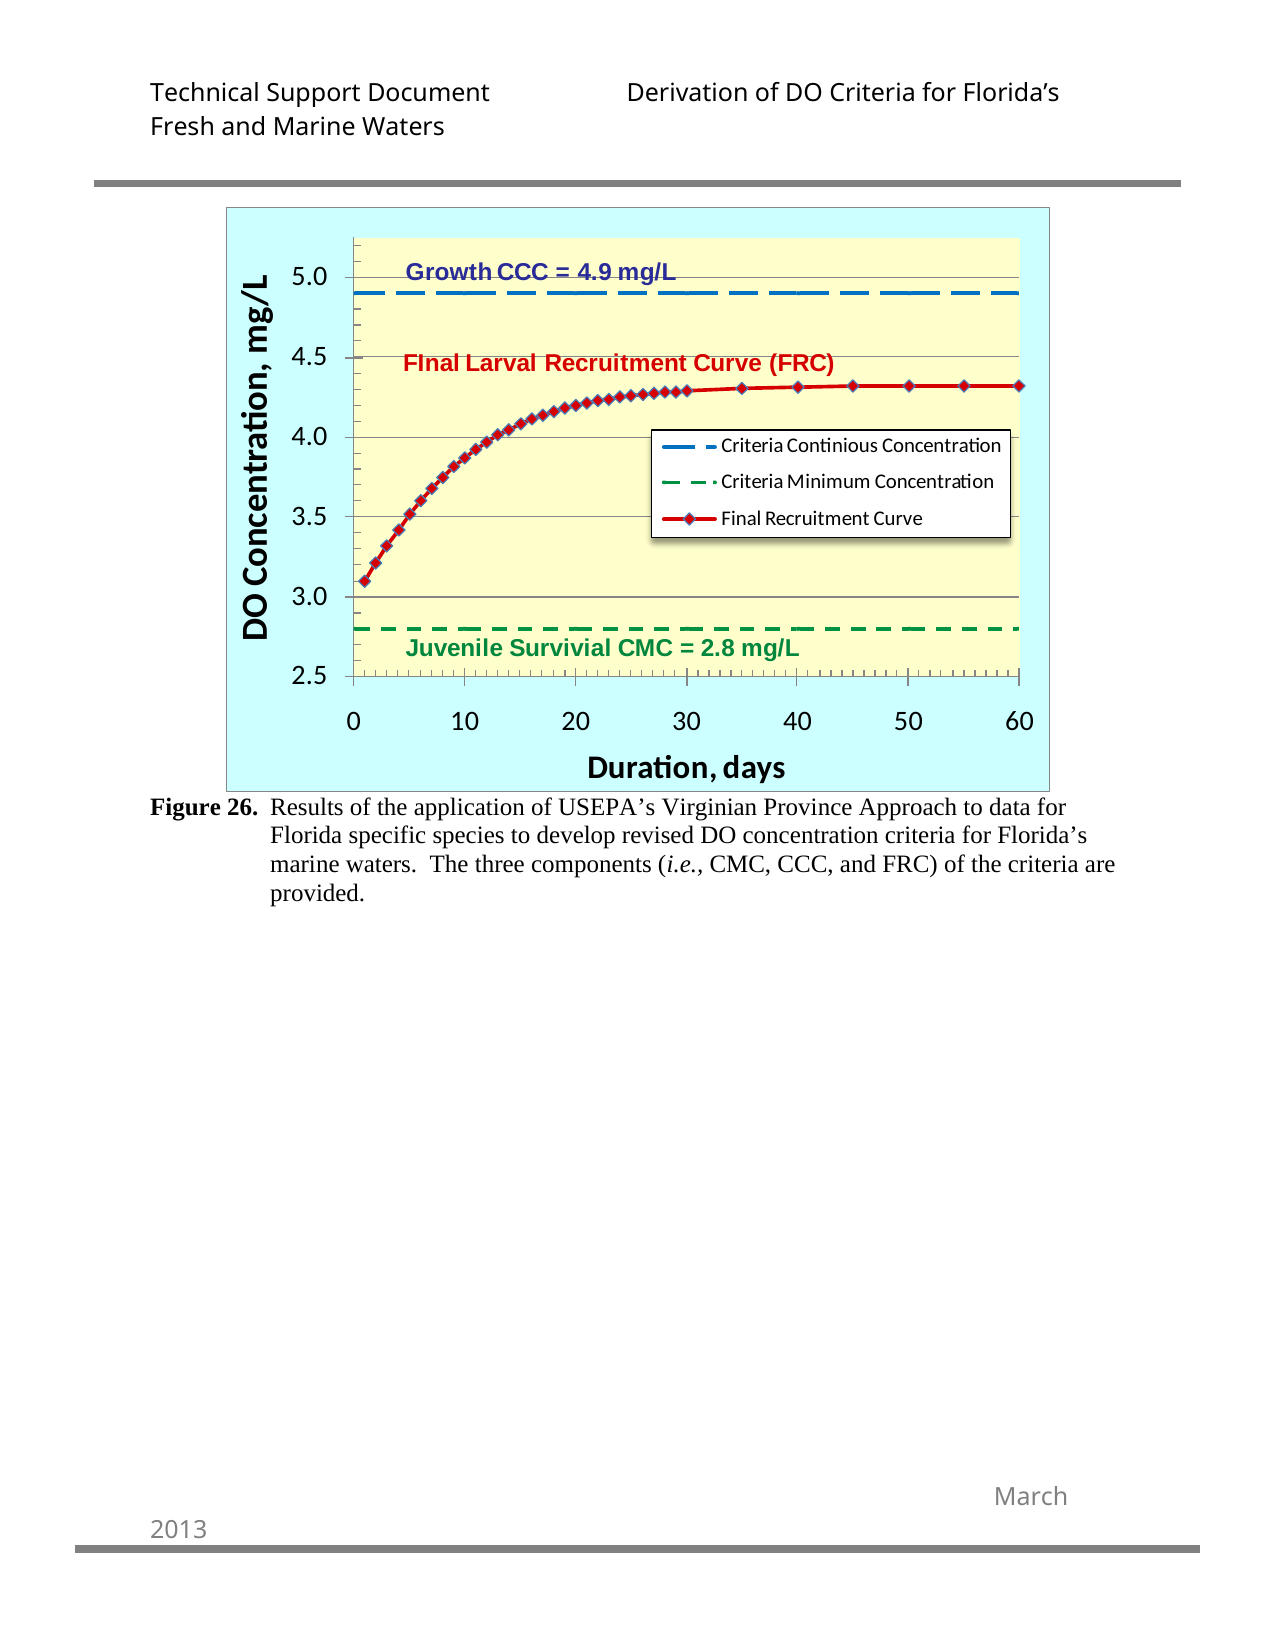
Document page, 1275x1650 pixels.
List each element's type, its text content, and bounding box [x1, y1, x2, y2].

text Figure 26. Results of the application of USEPA’s Virginian Province Approach to data for Florida specific species to develop revised DO concentration criteria for Florida’s marine waters. The three components (i.e., CMC, CCC, and FRC) of the criteria are provided. [150, 206, 1125, 907]
